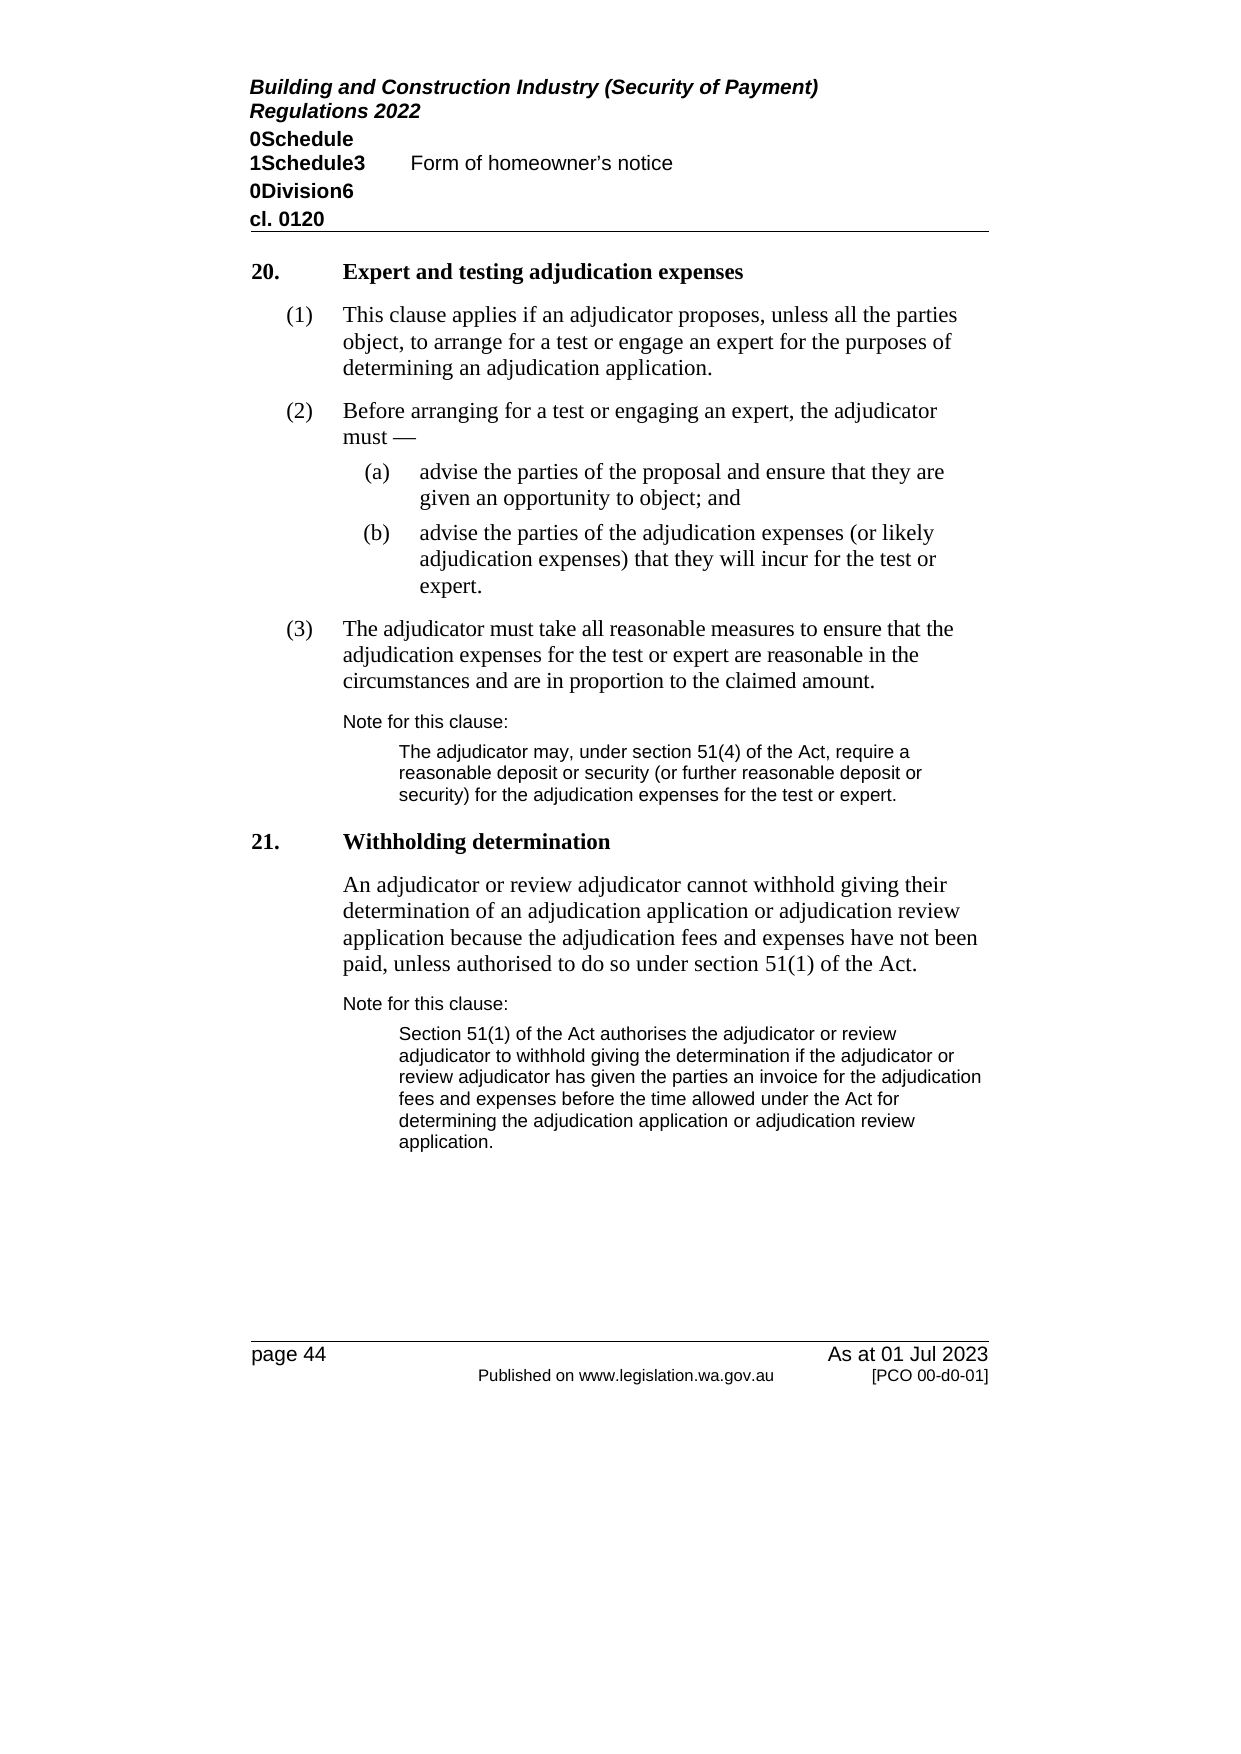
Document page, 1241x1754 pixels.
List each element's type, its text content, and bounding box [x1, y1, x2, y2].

text (1) This clause applies if an adjudicator proposes, unless all the parties object, to arrange for a test or engage an expert for the purposes of determining an adjudication application. [251, 301, 989, 380]
text (2) Before arranging for a test or engaging an expert, the adjudicator must — [251, 397, 989, 450]
subtitle 20. Expert and testing adjudication expenses [251, 258, 989, 285]
text Section 51(1) of the Act authorises the adjudicator or review adjudicator to withhold giving the determination if the adjudicator or review adjudicator has given the parties an invoice for the adjudication fees and expenses before the time allowed under the Act for determining the adjudication application or adjudication review application. [251, 1023, 989, 1152]
text The adjudicator may, under section 51(4) of the Act, require a reasonable deposit or security (or further reasonable deposit or security) for the adjudication expenses for the test or expert. [251, 741, 989, 805]
text (3) The adjudicator must take all reasonable measures to ensure that the adjudication expenses for the test or expert are reasonable in the circumstances and are in proportion to the claimed amount. [251, 615, 989, 694]
subtitle Note for this clause: [251, 711, 989, 732]
text (a) advise the parties of the proposal and ensure that they are given an opportunity to object; and [251, 458, 989, 511]
subtitle Note for this clause: [251, 993, 989, 1015]
text (b) advise the parties of the adjudication expenses (or likely adjudication expenses) that they will incur for the test or expert. [251, 519, 989, 598]
text An adjudicator or review adjudicator cannot withhold giving their determination of an adjudication application or adjudication review application because the adjudication fees and expenses have not been paid, unless authorised to do so under section 51(1) of the Act. [251, 871, 989, 977]
subtitle 21. Withholding determination [251, 828, 989, 854]
